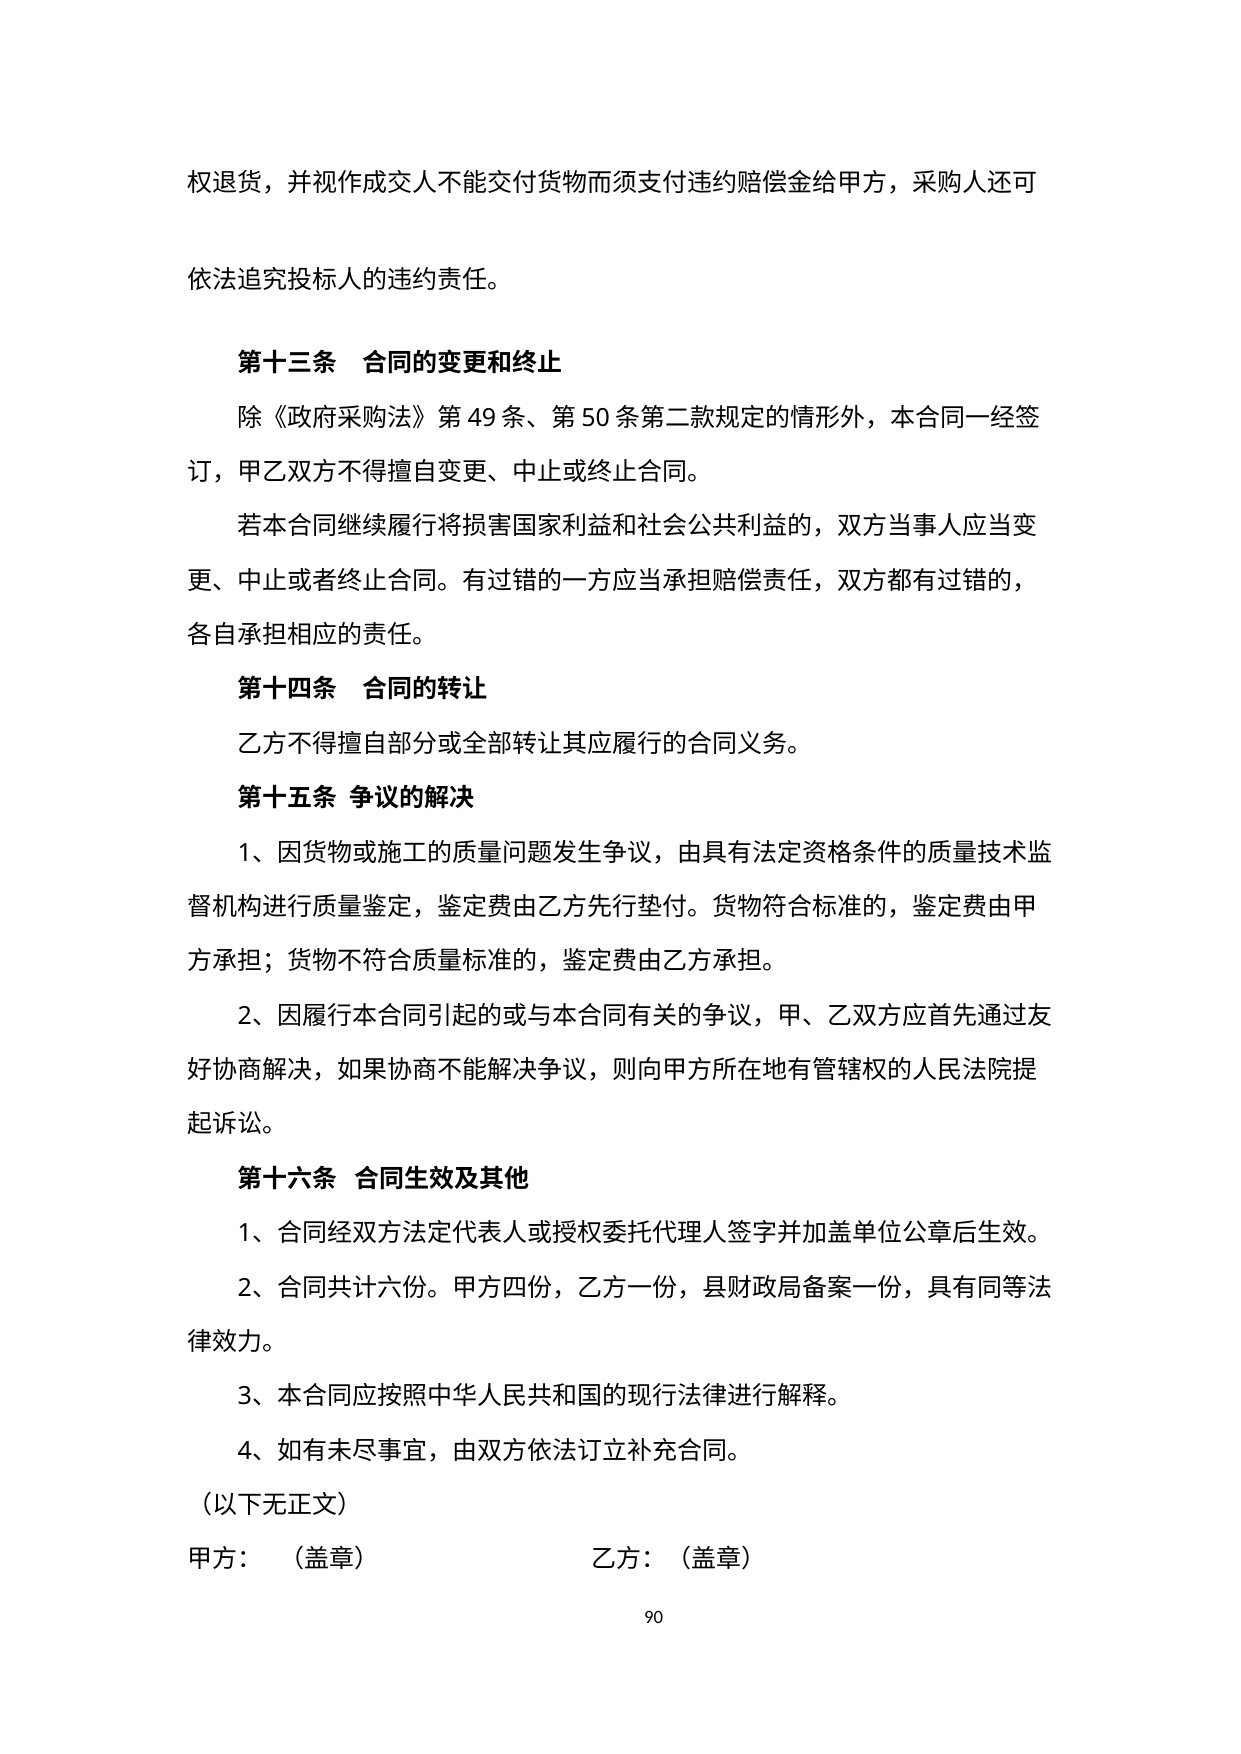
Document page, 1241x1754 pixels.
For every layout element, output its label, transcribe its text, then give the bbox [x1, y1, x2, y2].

text 2、合同共计六份。甲方四份，乙方一份，县财政局备案一份，具有同等法律效力。 [187, 1267, 1053, 1358]
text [187, 162, 1053, 324]
text 2、因履行本合同引起的或与本合同有关的争议，甲、乙双方应首先通过友好协商解决，如果协商不能解决争议，则向甲方所在地有管辖权的人民法院提起诉讼。 [187, 995, 1053, 1140]
text 第十三条 合同的变更和终止 [187, 343, 1053, 379]
text 乙方不得擅自部分或全部转让其应履行的合同义务。 [187, 723, 1053, 759]
text 第十五条 争议的解决 [187, 778, 1053, 814]
text 1、因货物或施工的质量问题发生争议，由具有法定资格条件的质量技术监督机构进行质量鉴定，鉴定费由乙方先行垫付。货物符合标准的，鉴定费由甲方承担；货物不符合质量标准的，鉴定费由乙方承担。 [187, 832, 1053, 977]
text 4、如有未尽事宜，由双方依法订立补充合同。 [187, 1430, 1053, 1466]
text 第十六条 合同生效及其他 [187, 1158, 1053, 1194]
text 若本合同继续履行将损害国家利益和社会公共利益的，双方当事人应当变更、中止或者终止合同。有过错的一方应当承担赔偿责任，双方都有过错的，各自承担相应的责任。 [187, 506, 1053, 651]
text 第十四条 合同的转让 [187, 669, 1053, 705]
text 甲方： （盖章） 乙方：（盖章） [187, 1539, 1053, 1575]
text （以下无正文） [187, 1484, 1053, 1521]
text 除《政府采购法》第49条、第50条第二款规定的情形外，本合同一经签订，甲乙双方不得擅自变更、中止或终止合同。 [187, 397, 1053, 488]
text 3、本合同应按照中华人民共和国的现行法律进行解释。 [187, 1376, 1053, 1412]
text 1、合同经双方法定代表人或授权委托代理人签字并加盖单位公章后生效。 [187, 1213, 1053, 1249]
